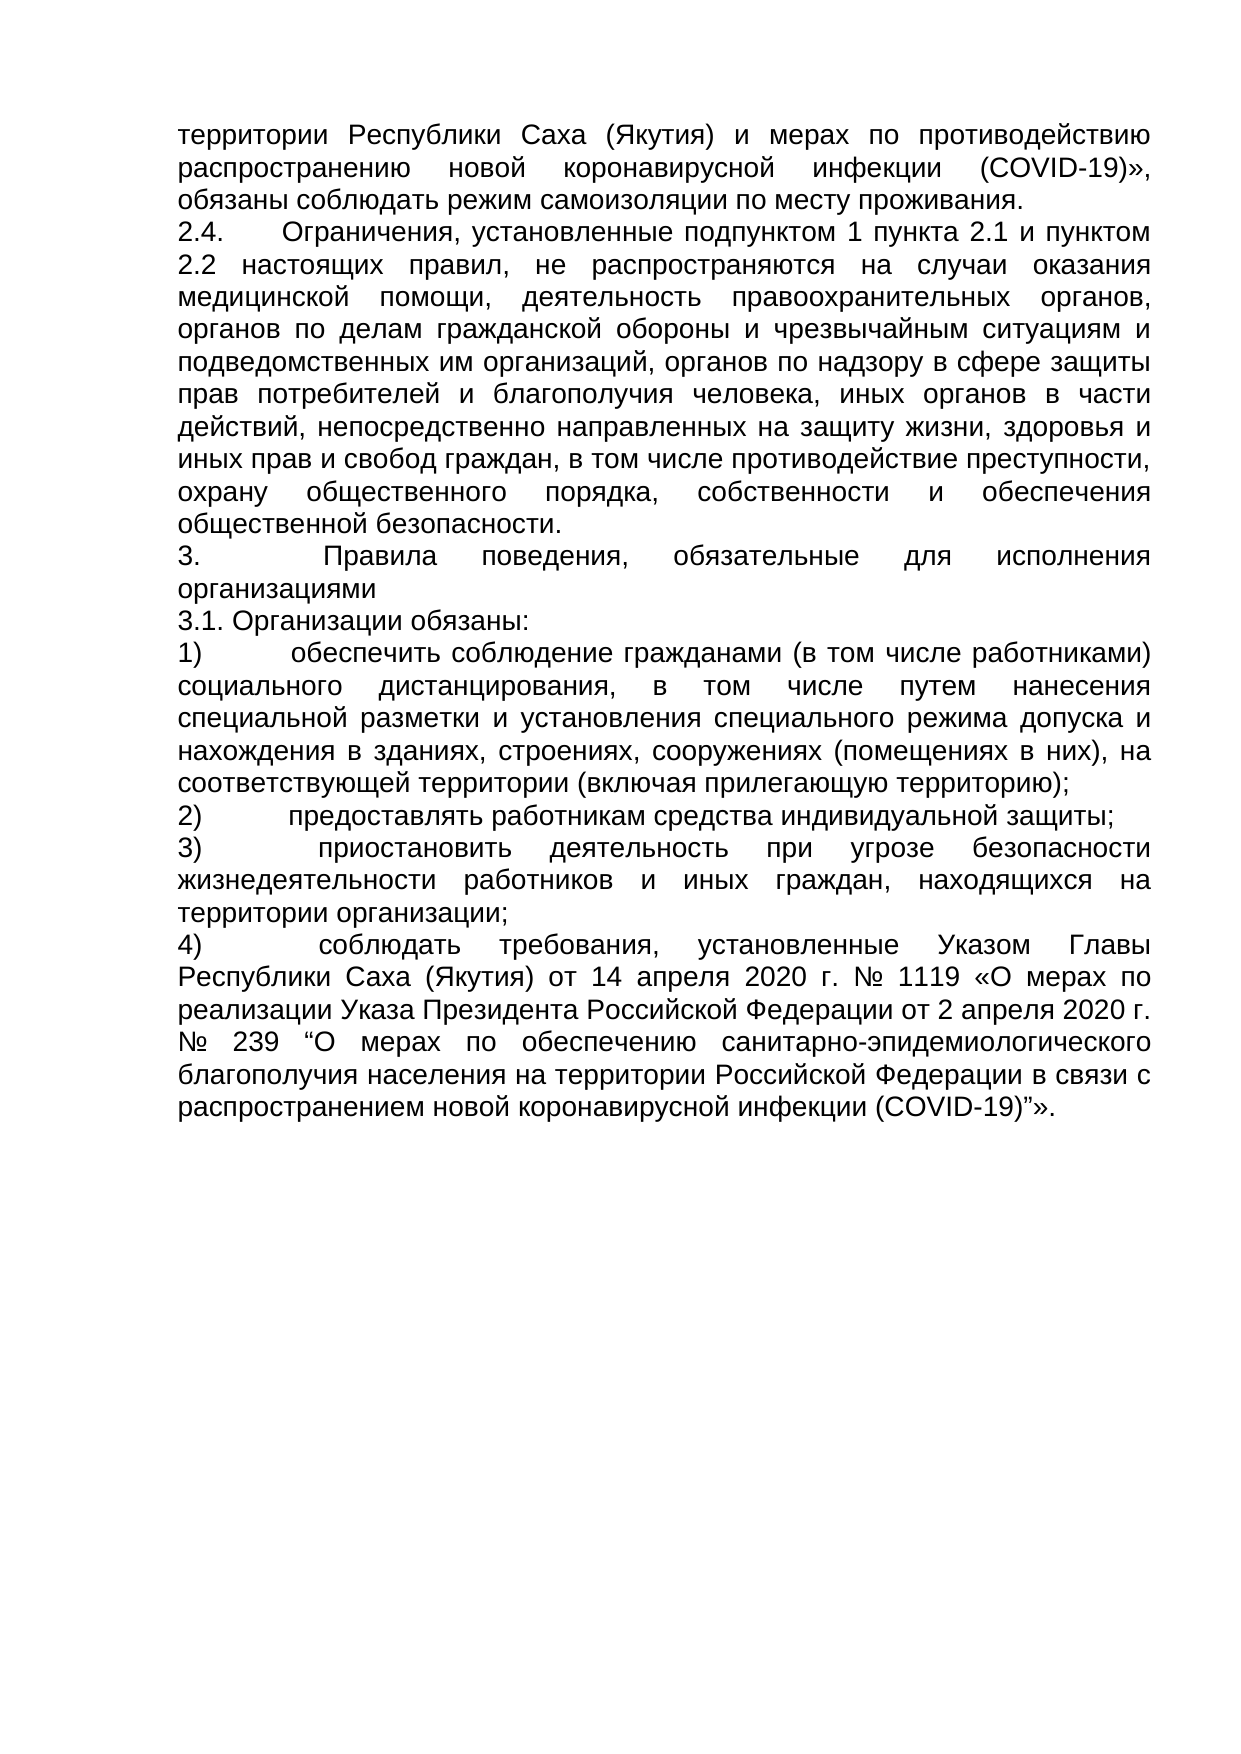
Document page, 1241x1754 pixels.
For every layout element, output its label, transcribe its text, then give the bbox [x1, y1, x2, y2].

text 4) соблюдать требования, установленные Указом Главы Республики Саха (Якутия) от 14 апреля 2020 г. № 1119 «О мерах по реализации Указа Президента Российской Федерации от 2 апреля 2020 г. № 239 “О мерах по обеспечению санитарно-эпидемиологического благополучия населения на территории Российской Федерации в связи с распространением новой коронавирусной инфекции (COVID-19)”». [177, 928, 1152, 1122]
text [177, 118, 1152, 215]
text 1) обеспечить соблюдение гражданами (в том числе работниками) социального дистанцирования, в том числе путем нанесения специальной разметки и установления специального режима допуска и нахождения в зданиях, строениях, сооружениях (помещениях в них), на соответствующей территории (включая прилегающую территорию); [177, 636, 1152, 798]
text 3. Правила поведения, обязательные для исполнения организациями [177, 539, 1152, 604]
text 2.4. Ограничения, установленные подпунктом 1 пункта 2.1 и пунктом 2.2 настоящих правил, не распространяются на случаи оказания медицинской помощи, деятельность правоохранительных органов, органов по делам гражданской обороны и чрезвычайным ситуациям и подведомственных им организаций, органов по надзору в сфере защиты прав потребителей и благополучия человека, иных органов в части действий, непосредственно направленных на защиту жизни, здоровья и иных прав и свобод граждан, в том числе противодействие преступности, охрану общественного порядка, собственности и обеспечения общественной безопасности. [177, 215, 1152, 539]
text 2) предоставлять работникам средства индивидуальной защиты; [177, 798, 1152, 831]
text 3) приостановить деятельность при угрозе безопасности жизнедеятельности работников и иных граждан, находящихся на территории организации; [177, 831, 1152, 928]
text 3.1. Организации обязаны: [177, 604, 1152, 636]
